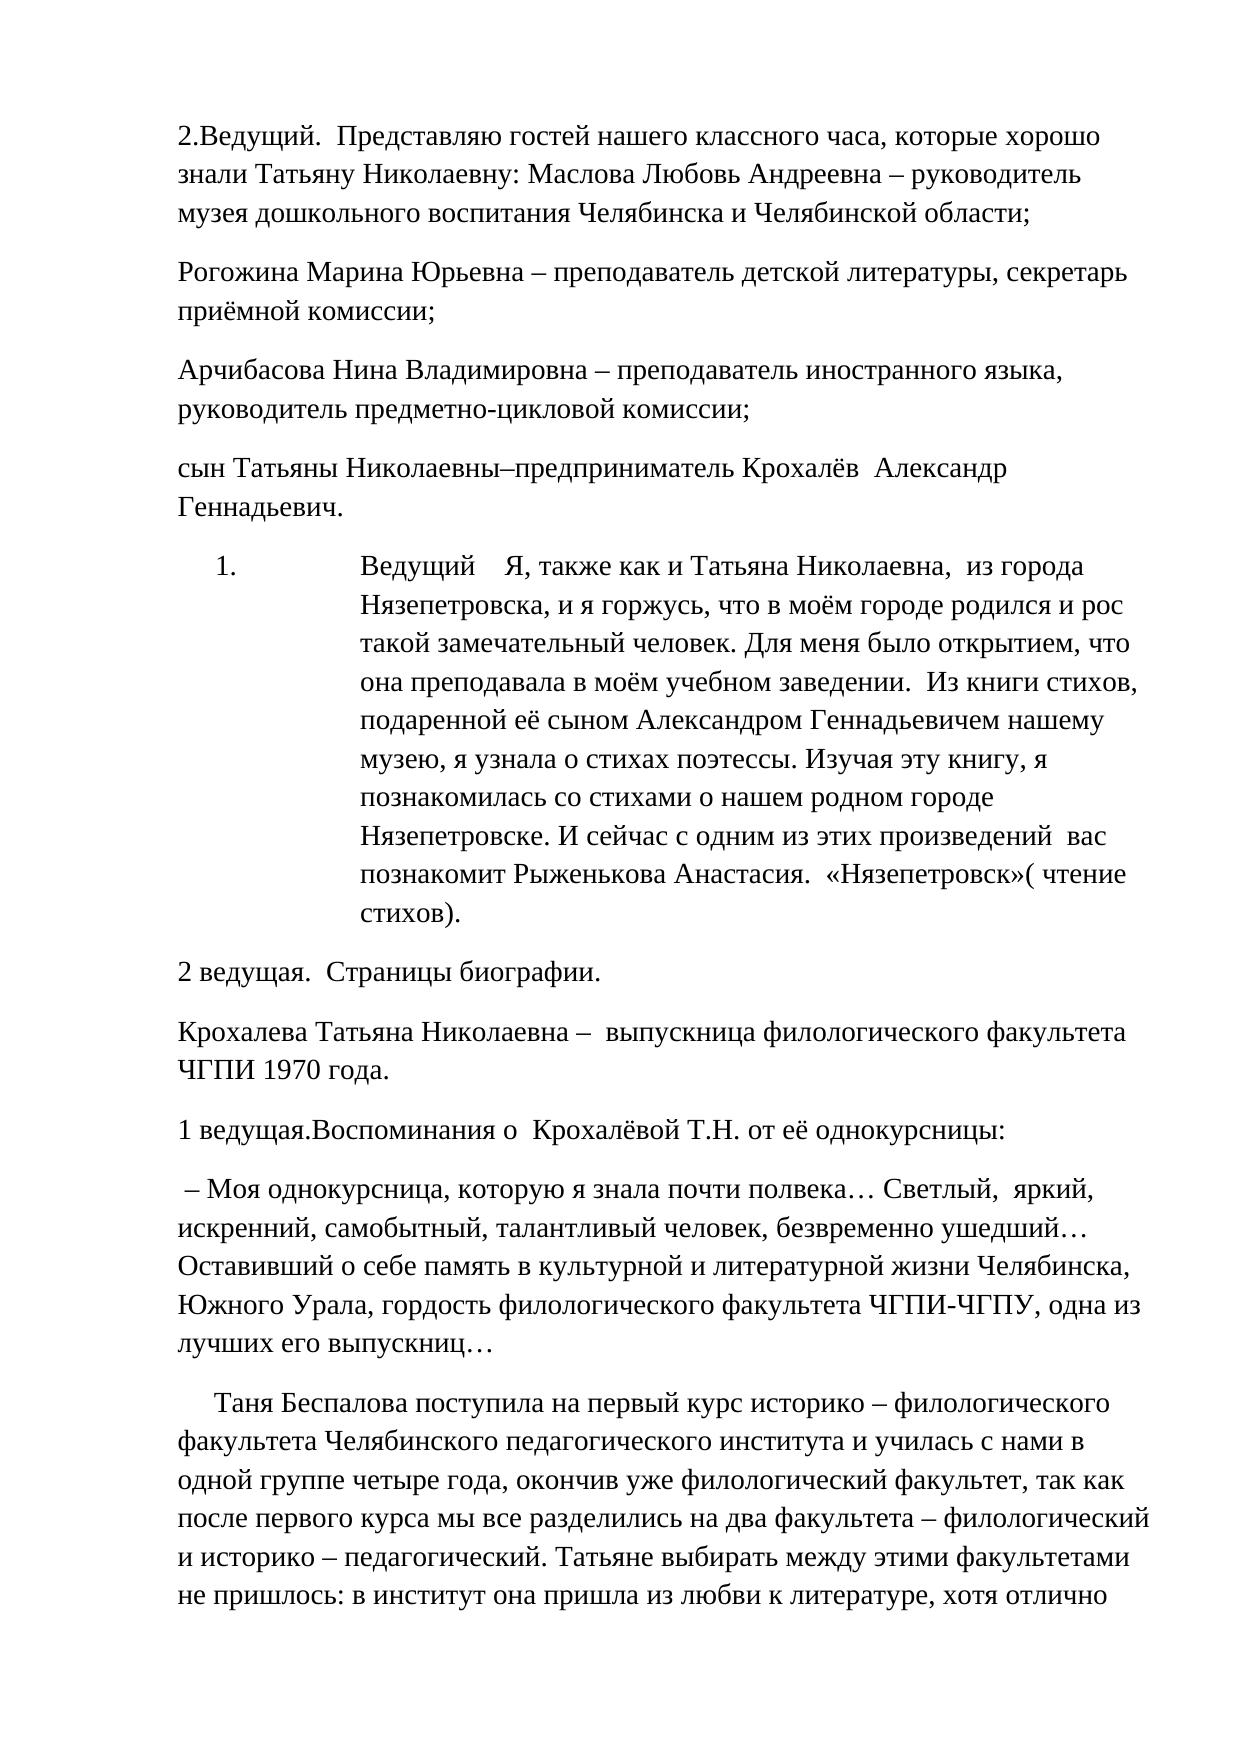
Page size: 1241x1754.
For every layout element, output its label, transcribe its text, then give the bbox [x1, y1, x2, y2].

text 1 ведущая.Воспоминания о Крохалёвой Т.Н. от её однокурсницы: [177, 1112, 1152, 1145]
text 2.Ведущий. Представляю гостей нашего классного часа, которые хорошо знали Татьяну Николаевну: Маслова Любовь Андреевна – руководитель музея дошкольного воспитания Челябинска и Челябинской области; [177, 118, 1152, 229]
list Ведущий Я, также как и Татьяна Николаевна, из города Нязепетровска, и я горжусь, что в моём городе родился и рос такой замечательный человек. Для меня было открытием, что она преподавала в моём учебном заведении. Из книги стихов, подаренной её сыном Александром Геннадьевичем нашему музею, я узнала о стихах поэтессы. Изучая эту книгу, я познакомилась со стихами о нашем родном городе Нязепетровске. И сейчас с одним из этих произведений вас познакомит Рыженькова Анастасия. «Нязепетровск»( чтение стихов). [215, 548, 1152, 929]
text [177, 1385, 1152, 1611]
text 2 ведущая. Страницы биографии. [177, 954, 1152, 988]
text Рогожина Марина Юрьевна – преподаватель детской литературы, секретарь приёмной комиссии; [177, 254, 1152, 327]
text сын Татьяны Николаевны–предприниматель Крохалёв Александр Геннадьевич. [177, 450, 1152, 522]
text Арчибасова Нина Владимировна – преподаватель иностранного языка, руководитель предметно-цикловой комиссии; [177, 352, 1152, 424]
text Крохалева Татьяна Николаевна – выпускница филологического факультета ЧГПИ 1970 года. [177, 1014, 1152, 1086]
text – Моя однокурсница, которую я знала почти полвека… Светлый, яркий, искренний, самобытный, талантливый человек, безвременно ушедший… Оставивший о себе память в культурной и литературной жизни Челябинска, Южного Урала, гордость филологического факультета ЧГПИ-ЧГПУ, одна из лучших его выпускниц… [177, 1171, 1152, 1359]
